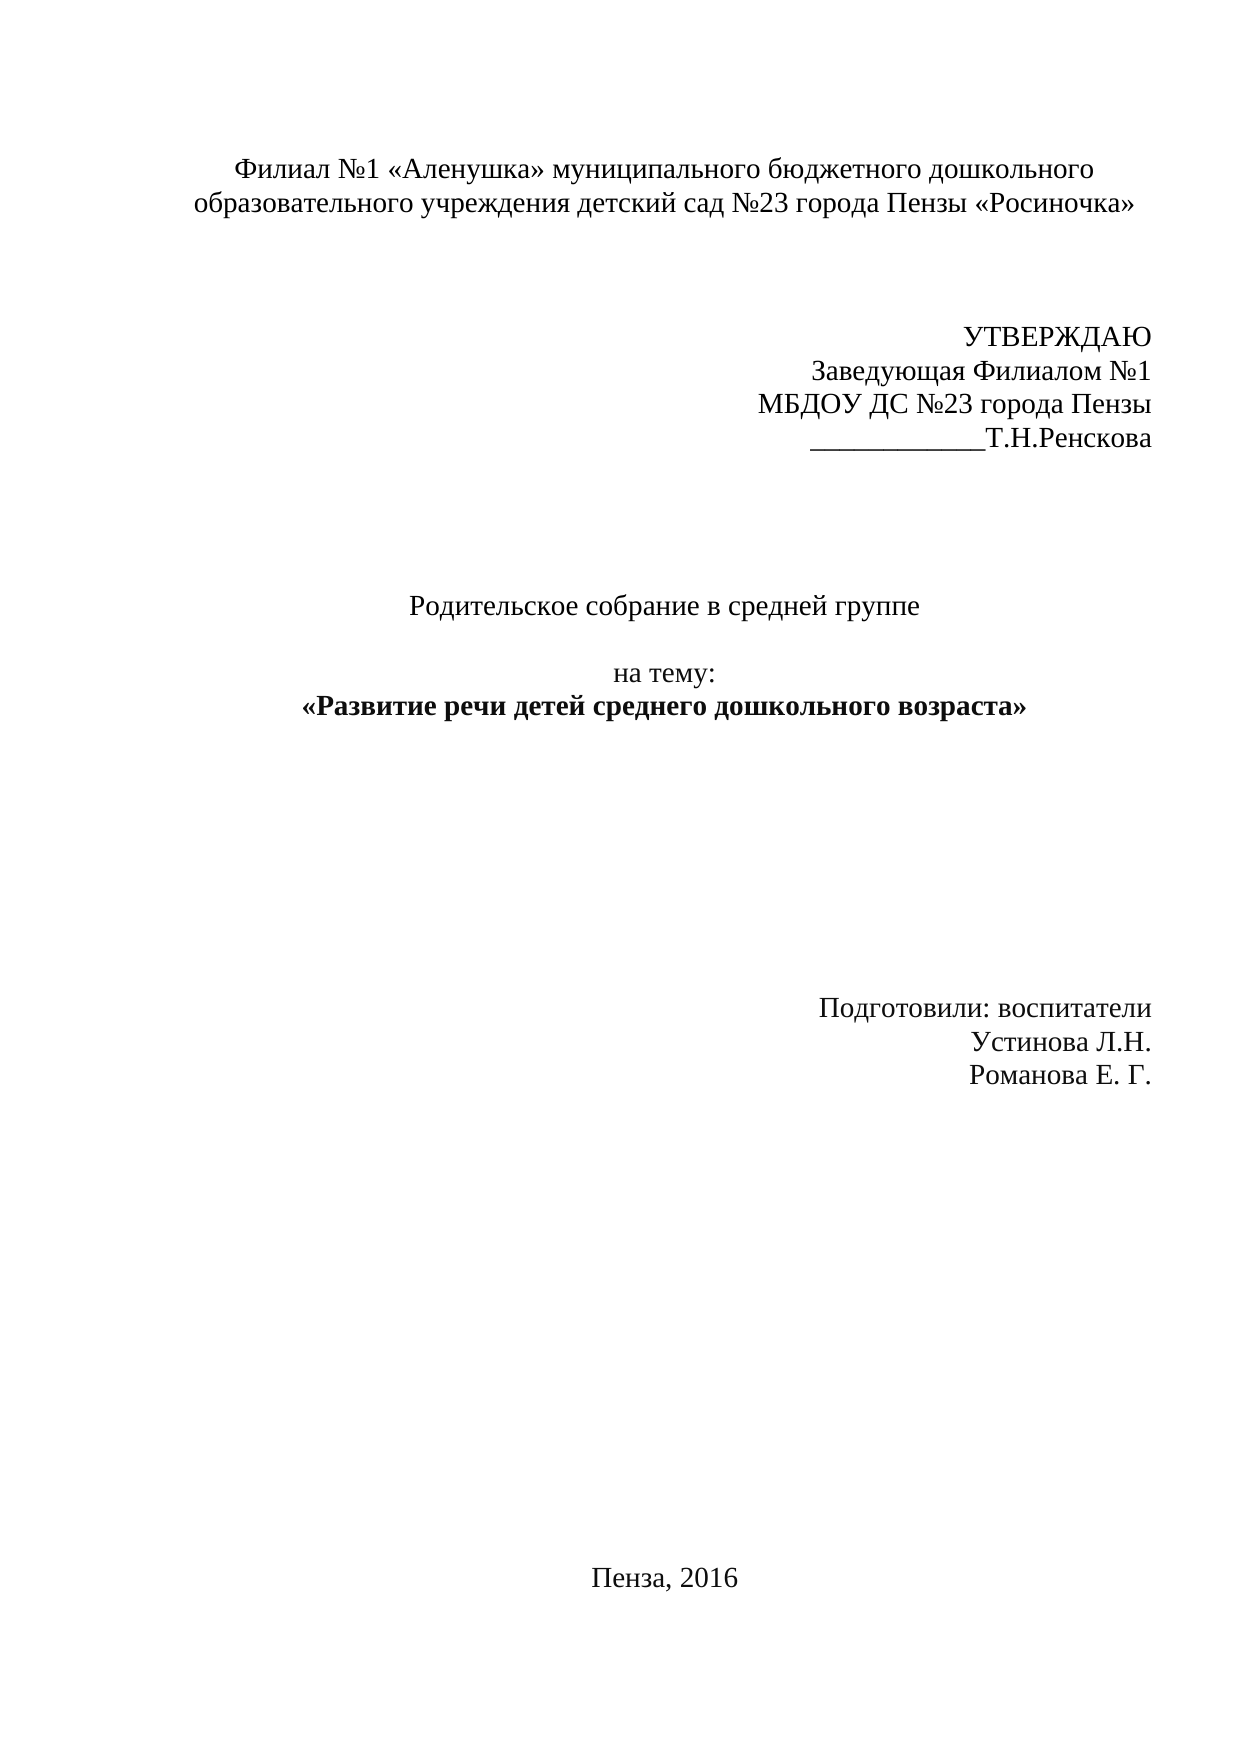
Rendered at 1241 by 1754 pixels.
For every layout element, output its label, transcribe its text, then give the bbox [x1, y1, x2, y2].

text УТВЕРЖДАЮ [177, 319, 1152, 353]
text МБДОУ ДС №23 города Пензы [177, 386, 1152, 420]
text Филиал №1 «Аленушка» муниципального бюджетного дошкольного образовательного учреждения детский сад №23 города Пензы «Росиночка» [177, 152, 1152, 219]
text Заведующая Филиалом №1 [177, 353, 1152, 386]
text «Развитие речи детей среднего дошкольного возраста» [177, 688, 1152, 722]
text на тему: [177, 655, 1152, 688]
text Подготовили: воспитатели [177, 990, 1152, 1024]
text Пенза, 2016 [177, 1560, 1152, 1594]
text ____________Т.Н.Ренскова [177, 420, 1152, 453]
text Романова Е. Г. [177, 1057, 1152, 1091]
text Родительское собрание в средней группе [177, 588, 1152, 621]
text Устинова Л.Н. [177, 1024, 1152, 1057]
